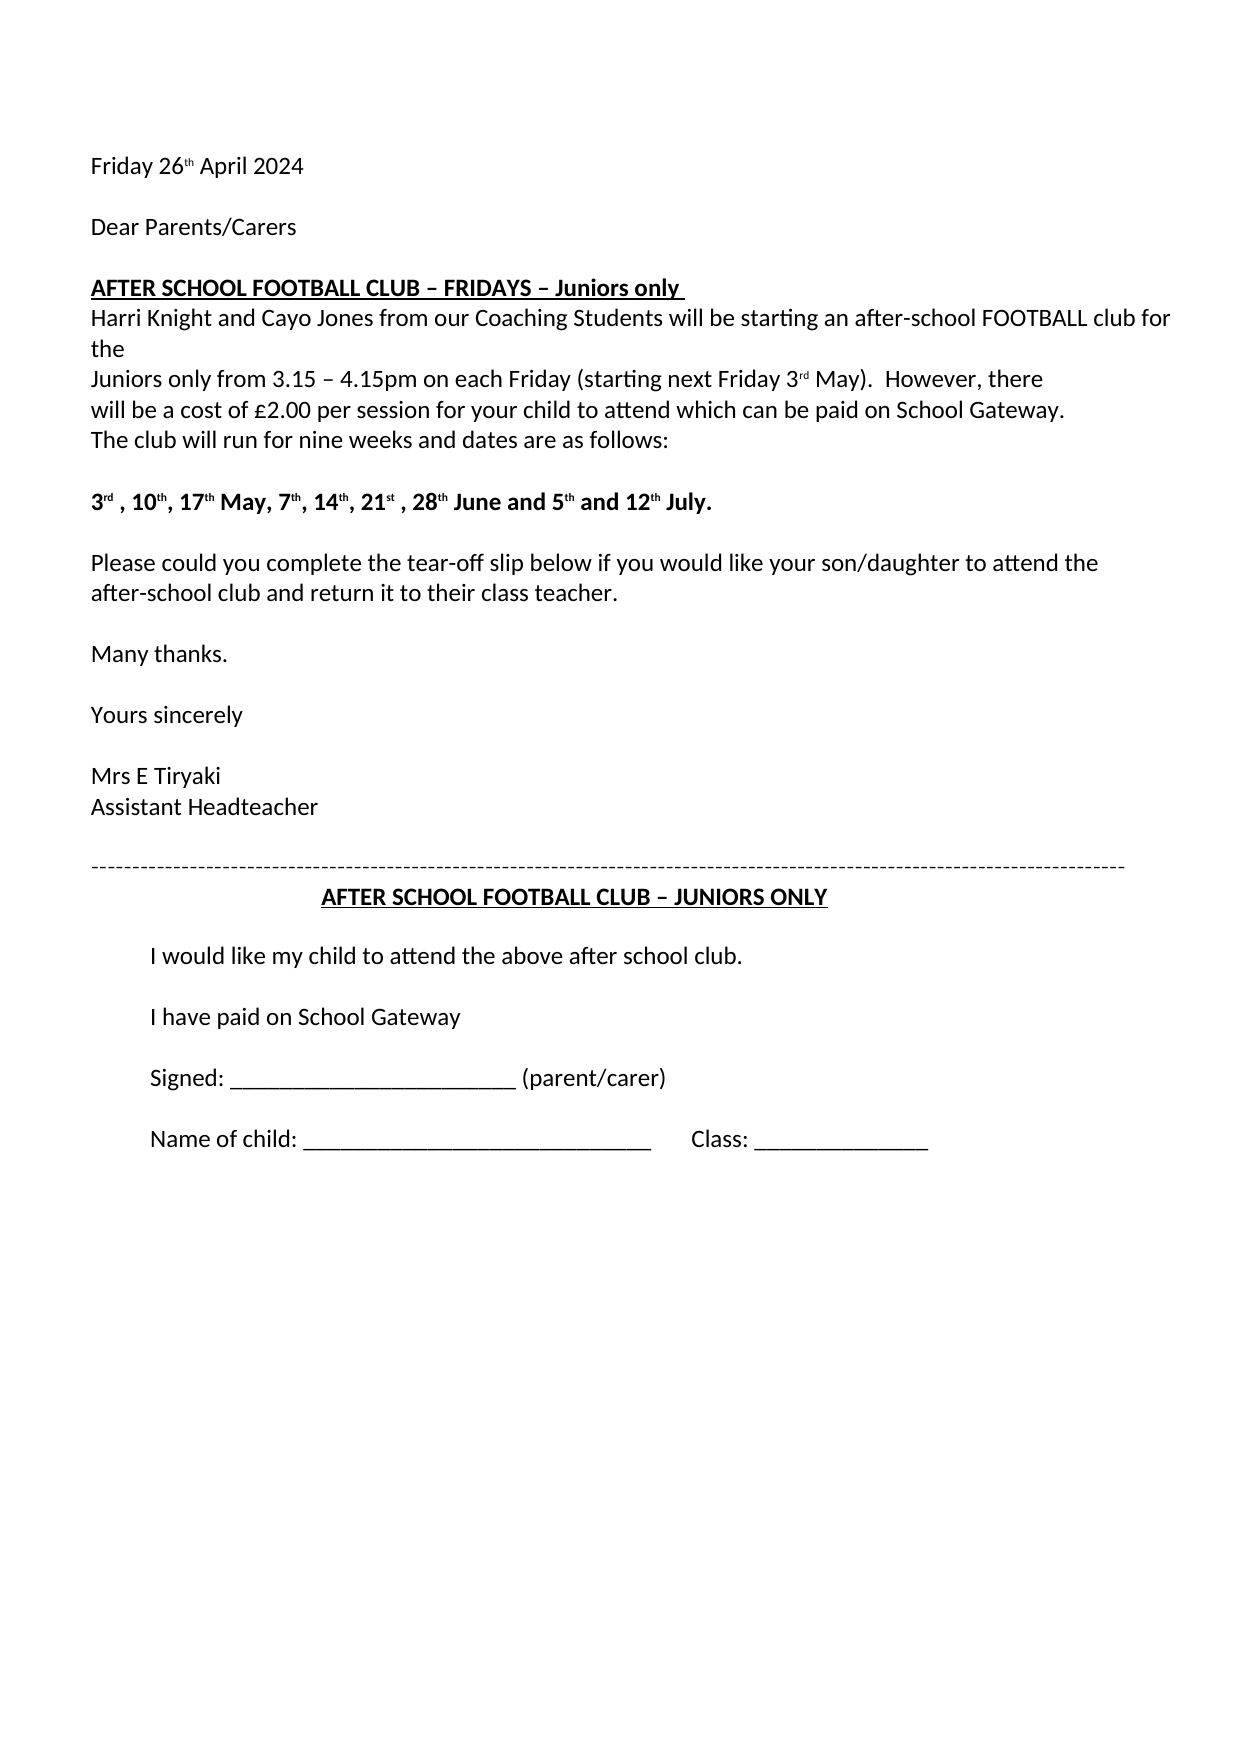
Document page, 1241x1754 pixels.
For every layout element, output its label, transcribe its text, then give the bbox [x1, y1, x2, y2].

text Harri Knight and Cayo Jones from our Coaching Students will be starting an after-school FOOTBALL club for the [91, 303, 1196, 364]
text AFTER SCHOOL FOOTBALL CLUB – JUNIORS ONLY [150, 881, 1004, 911]
text I have paid on School Gateway [150, 1001, 1004, 1032]
text Mrs E Tiryaki [91, 760, 1196, 791]
text after-school club and return it to their class teacher. [91, 577, 1196, 608]
text Friday 26th April 2024 [91, 150, 1007, 181]
text The club will run for nine weeks and dates are as follows: [91, 425, 1196, 455]
text Assistant Headteacher [91, 791, 1196, 821]
text AFTER SCHOOL FOOTBALL CLUB – FRIDAYS – Juniors only [91, 272, 1196, 303]
text Yours sincerely [91, 699, 1196, 730]
text 3rd , 10th, 17th May, 7th, 14th, 21st , 28th June and 5th and 12th July. [91, 486, 1196, 516]
text Juniors only from 3.15 – 4.15pm on each Friday (starting next Friday 3rd May). However, there [91, 364, 1196, 394]
text Dear Parents/Carers [91, 211, 1007, 242]
text will be a cost of £2.00 per session for your child to attend which can be paid on School Gateway. [91, 394, 1196, 425]
text Many thanks. [91, 638, 1196, 669]
text Please could you complete the tear-off slip below if you would like your son/daughter to attend the [91, 547, 1196, 577]
text Signed: _______________________ (parent/carer) [150, 1062, 1090, 1093]
text ------------------------------------------------------------------------------------------------------------------------------ [91, 852, 1196, 881]
text I would like my child to attend the above after school club. [150, 940, 1004, 971]
text Name of child: ____________________________ Class: ______________ [150, 1123, 1090, 1154]
